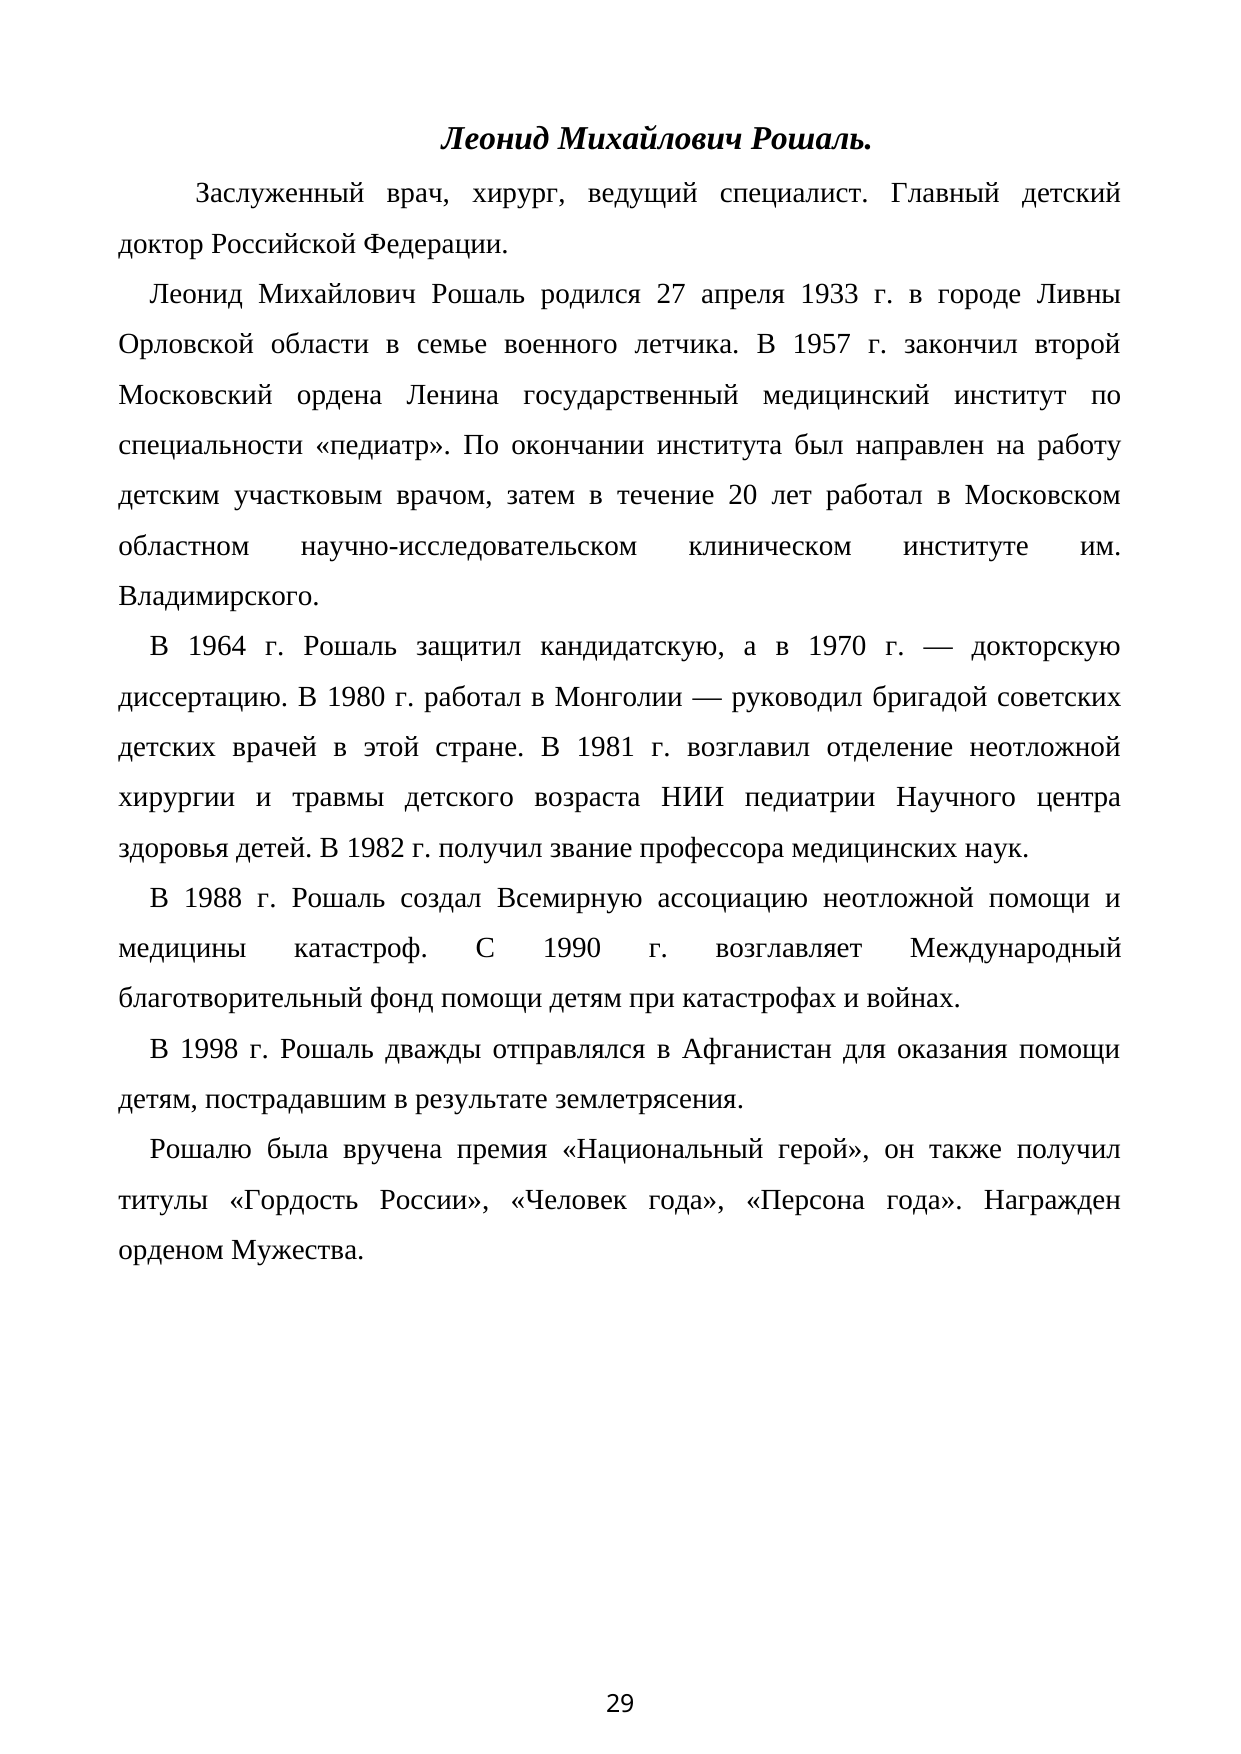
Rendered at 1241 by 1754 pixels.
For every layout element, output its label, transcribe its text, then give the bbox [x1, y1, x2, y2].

text Заслуженный врач, хирург, ведущий специалист. Главный детский доктор Российской Федерации. [118, 176, 1122, 259]
text Леонид Михайлович Рошаль. [118, 118, 1122, 156]
text В 1998 г. Рошаль дважды отправлялся в Афганистан для оказания помощи детям, пострадавшим в результате землетрясения. [118, 1031, 1122, 1115]
text В 1964 г. Рошаль защитил кандидатскую, а в 1970 г. — докторскую диссертацию. В 1980 г. работал в Монголии — руководил бригадой советских детских врачей в этой стране. В 1981 г. возглавил отделение неотложной хирургии и травмы детского возраста НИИ педиатрии Научного центра здоровья детей. В 1982 г. получил звание профессора медицинских наук. [118, 628, 1122, 863]
text Рошалю была вручена премия «Национальный герой», он также получил титулы «Гордость России», «Человек года», «Персона года». Награжден орденом Мужества. [118, 1132, 1122, 1266]
text В 1988 г. Рошаль создал Всемирную ассоциацию неотложной помощи и медицины катастроф. С 1990 г. возглавляет Международный благотворительный фонд помощи детям при катастрофах и войнах. [118, 880, 1122, 1014]
text Леонид Михайлович Рошаль родился 27 апреля 1933 г. в городе Ливны Орловской области в семье военного летчика. В 1957 г. закончил второй Московский ордена Ленина государственный медицинский институт по специальности «педиатр». По окончании института был направлен на работу детским участковым врачом, затем в течение 20 лет работал в Московском областном научно-исследовательском клиническом институте им. Владимирского. [118, 276, 1122, 612]
